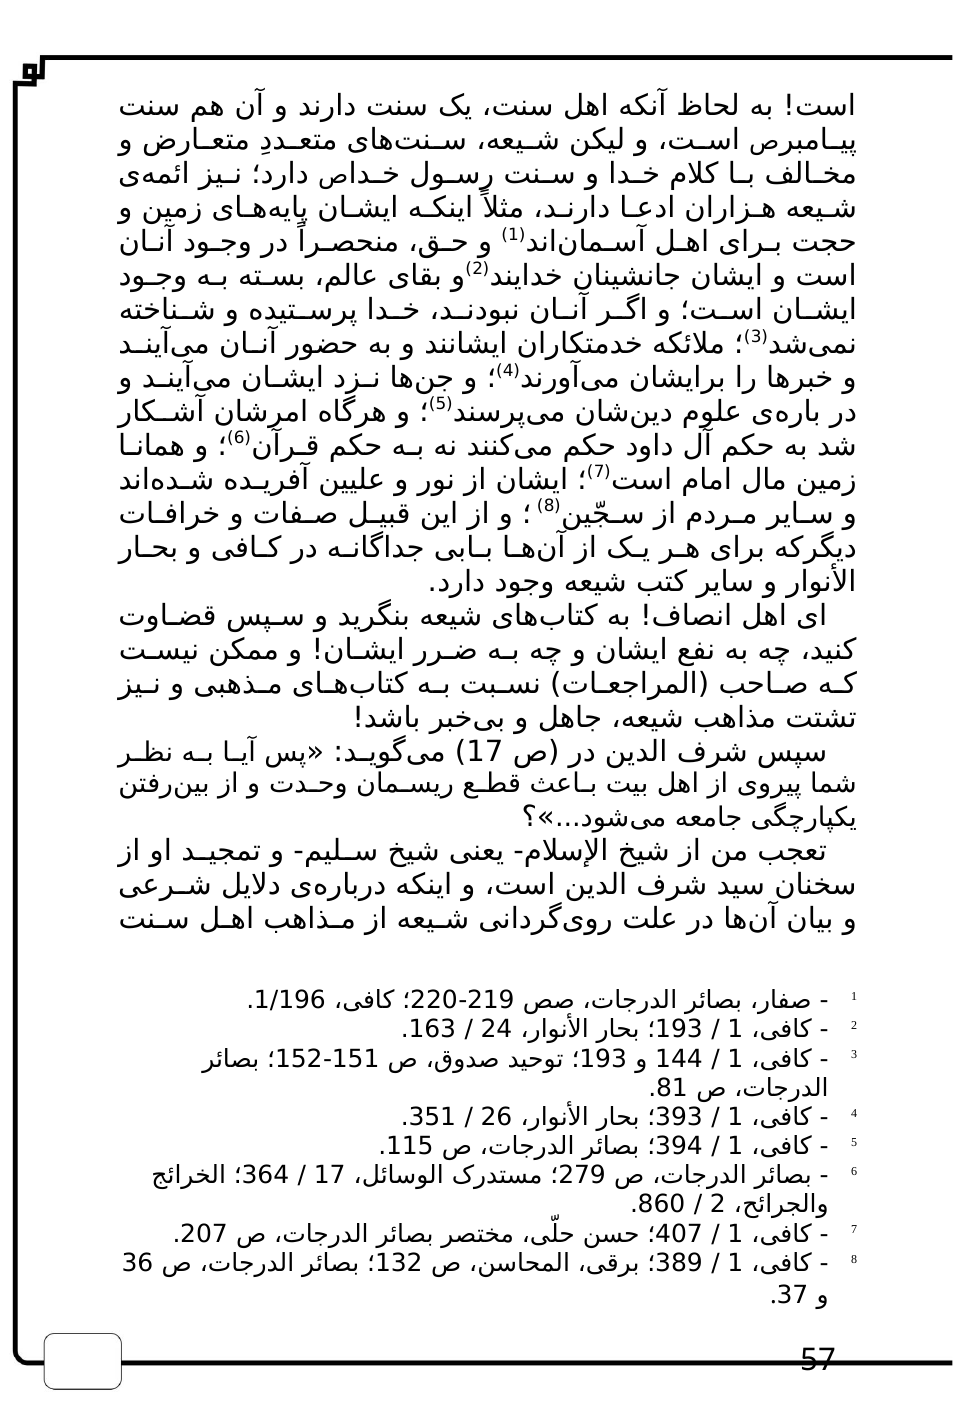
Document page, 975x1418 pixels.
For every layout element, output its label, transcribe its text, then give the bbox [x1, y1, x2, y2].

text سپس شرف الدین در (ص 17) می‌گوید: «پس آیا به نظر شما پیروی از اهل بیت باعث قطع ریسمان وحدت و از بین‌رفتن یکپارچگی جامعه می‌شود...»؟ [118, 734, 857, 833]
text ای اهل انصاف! به کتاب‌های شیعه بنگرید و سپس قضاوت کنید، چه به نفع ایشان و چه به ضرر ایشان! و ممکن نیست که صاحب (المراجعات) نسبت به کتاب‌های مذهبی و نیز تشتت مذاهب شیعه، جاهل و بی‌خبر باشد! [118, 598, 857, 734]
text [118, 89, 857, 598]
text تعجب من از شیخ الإسلام- یعنی شیخ سلیم- و تمجید او از سخنان سید شرف الدین است، و اینکه درباره‌ی دلایل شرعی و بیان آن‌ها در علت روی‌گردانی شیعه از مذاهب اهل سنت سئوال می‌کند!() شرف الدین هم در (ص 18-19) این گونه پاسخ داده است: «خداوند امامان عترت را با آیات محکم کتاب، هم‌ردیف کرده و آنان را رهبری برای خردمندان، و کشتی‌های نجاتِ [مردمان] قرار داده است، برای زمانی که موج‌های نفاق غیان کنند؛ همچنین امت را از اختلاف در امان می‌دارند... و ایشان دربِ حِطَّـة / توبه و بخشش هستند و هرکس از آن وارد شود، او را می‌آمرزند و می‌بخشند، نیز طناب محکمی هستند که گسسته و پاره نمی‌شوند». سپس در دو صفحه به گفتار امام علی در نهج البلاغه استشهاد نموده است. [118, 833, 857, 935]
picture [0, 0, 953, 1418]
